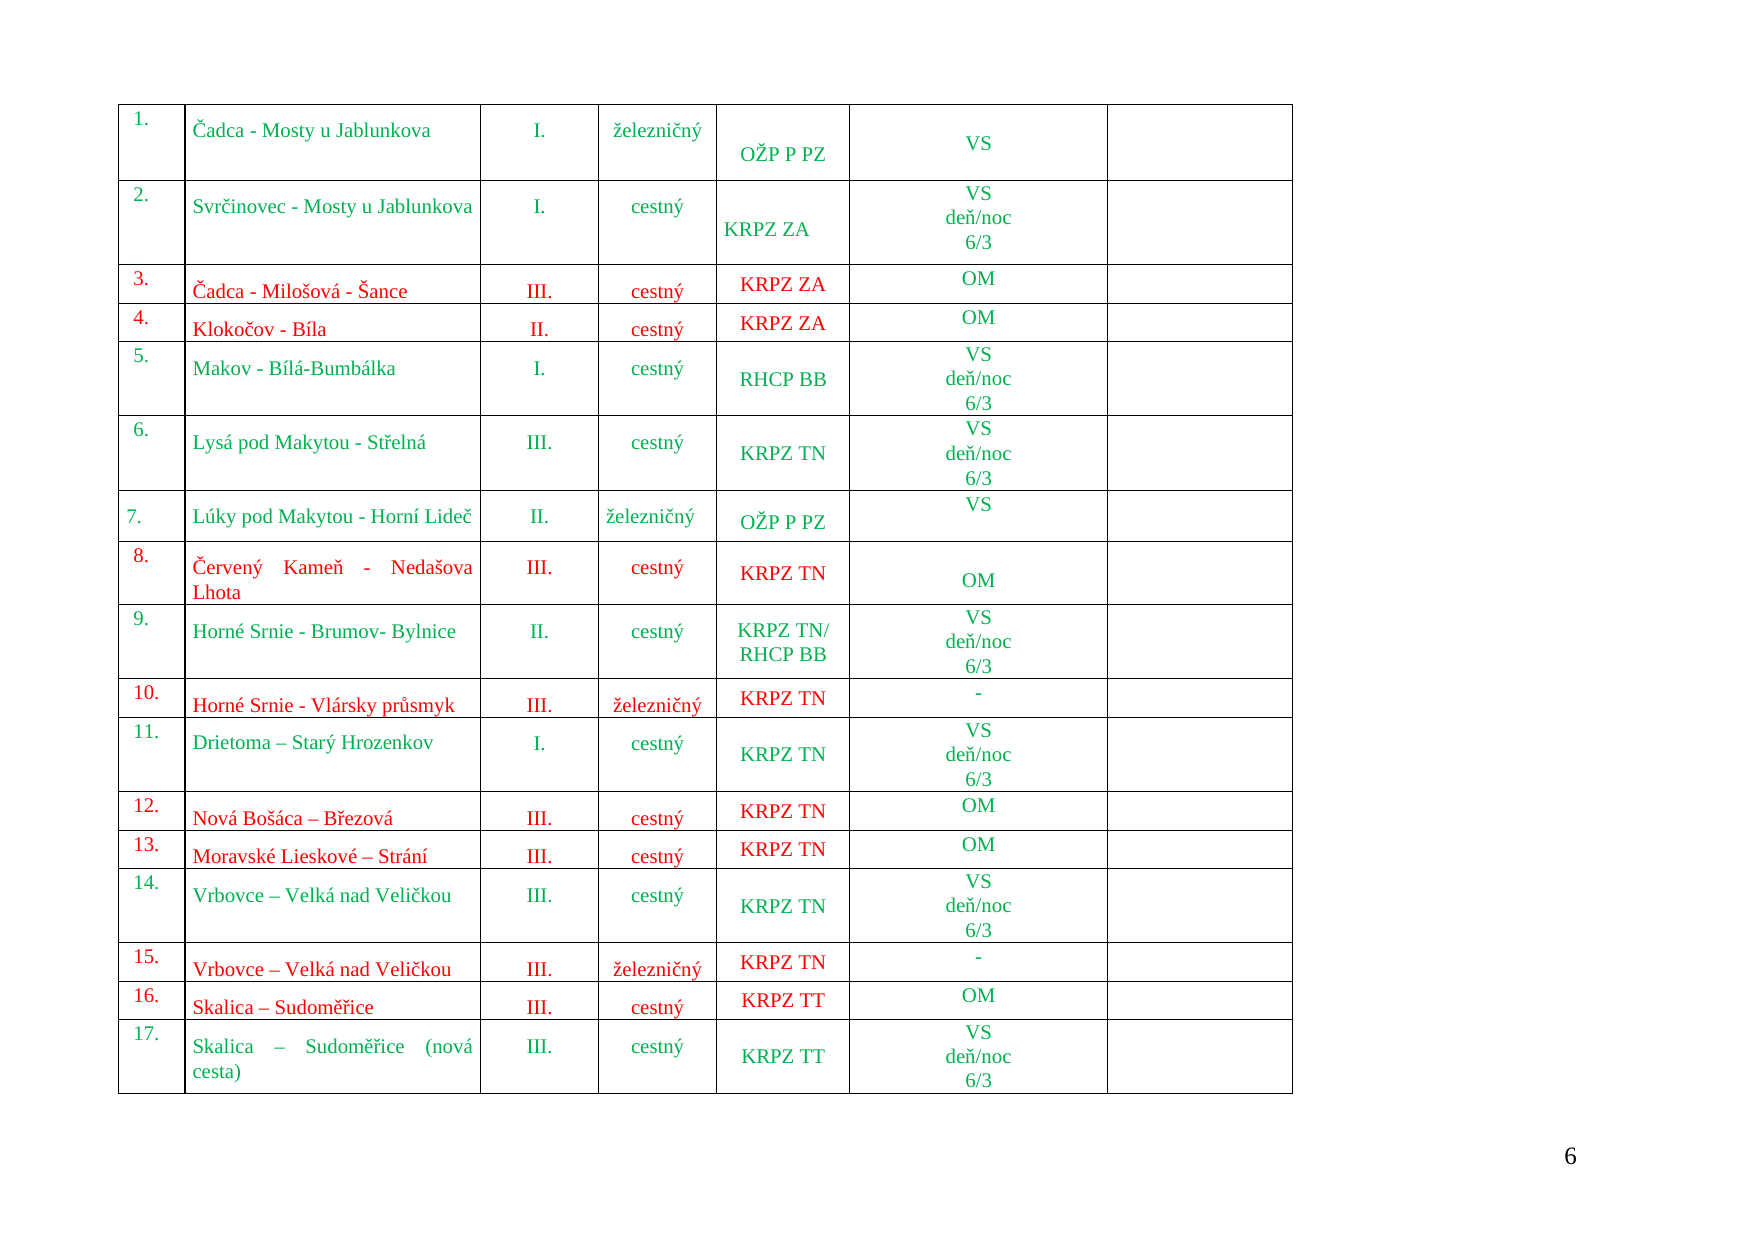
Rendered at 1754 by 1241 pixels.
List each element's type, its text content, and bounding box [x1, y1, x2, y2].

table_cell III. [481, 869, 598, 942]
table_cell železničný [599, 943, 716, 981]
table_cell OM [850, 831, 1107, 868]
table_cell [1108, 105, 1292, 179]
table_cell Skalica – Sudoměřice (nová cesta) [186, 1020, 480, 1092]
table_cell cestný [599, 718, 716, 791]
table_cell [119, 1020, 184, 1092]
table_cell cestný [599, 869, 716, 942]
table_cell KRPZ TN [717, 831, 849, 868]
table_cell KRPZ ZA [717, 304, 849, 341]
table_cell cestný [599, 982, 716, 1019]
table_cell Skalica – Sudoměřice [186, 982, 480, 1019]
table_cell cestný [599, 416, 716, 489]
table_cell Vrbovce – Velká nad Veličkou [186, 869, 480, 942]
table_cell I. [481, 105, 598, 179]
table_cell KRPZ ZA [717, 181, 849, 264]
table_cell [1108, 869, 1292, 942]
table_cell [119, 304, 184, 341]
table_cell III. [481, 542, 598, 604]
table_cell [119, 181, 184, 264]
table_cell KRPZ TN [717, 542, 849, 604]
table_cell [1108, 542, 1292, 604]
table_cell Čadca - Mosty u Jablunkova [186, 105, 480, 179]
table_cell VS deň/noc 6/3 [850, 869, 1107, 942]
table_cell II. [481, 491, 598, 541]
table_cell I. [481, 181, 598, 264]
table_cell [1108, 831, 1292, 868]
table_cell [1108, 342, 1292, 415]
table_cell - [850, 943, 1107, 981]
table_cell [1108, 1020, 1292, 1092]
table_cell III. [481, 943, 598, 981]
table_cell [1108, 416, 1292, 489]
table_cell III. [481, 265, 598, 303]
table_cell VS deň/noc 6/3 [850, 342, 1107, 415]
table_cell [119, 982, 184, 1019]
table_cell III. [481, 982, 598, 1019]
table_cell [1108, 491, 1292, 541]
table_cell Klokočov - Bíla [186, 304, 480, 341]
table_cell Červený Kameň - Nedašova Lhota [186, 542, 480, 604]
table_cell VS deň/noc 6/3 [850, 181, 1107, 264]
table_cell Svrčinovec - Mosty u Jablunkova [186, 181, 480, 264]
table_cell Horné Srnie - Vlársky průsmyk [186, 679, 480, 717]
table_cell Horné Srnie - Brumov- Bylnice [186, 605, 480, 678]
table_cell [119, 943, 184, 981]
table_cell OM [850, 792, 1107, 829]
table_cell cestný [599, 181, 716, 264]
table_cell VS deň/noc 6/3 [850, 416, 1107, 489]
table_cell VS deň/noc 6/3 [850, 605, 1107, 678]
table_cell Nová Bošáca – Březová [186, 792, 480, 829]
table_cell [119, 792, 184, 829]
table_cell [119, 718, 184, 791]
table_cell III. [481, 792, 598, 829]
table_cell cestný [599, 542, 716, 604]
table_cell Moravské Lieskové – Strání [186, 831, 480, 868]
table_cell [1108, 943, 1292, 981]
table_cell cestný [599, 605, 716, 678]
table_cell VS [850, 105, 1107, 179]
table_cell KRPZ TN [717, 679, 849, 717]
table_cell - [850, 679, 1107, 717]
table_cell železničný [599, 105, 716, 179]
table_cell KRPZ ZA [717, 265, 849, 303]
table_cell KRPZ TN/ RHCP BB [717, 605, 849, 678]
table_cell cestný [599, 1020, 716, 1092]
table_cell [1108, 718, 1292, 791]
table_cell OM [850, 265, 1107, 303]
table_cell [119, 265, 184, 303]
table_cell Čadca - Milošová - Šance [186, 265, 480, 303]
table_cell OŽP P PZ [717, 491, 849, 541]
table_cell KRPZ TN [717, 792, 849, 829]
table_cell cestný [599, 792, 716, 829]
table_cell VS deň/noc 6/3 [850, 718, 1107, 791]
table_cell [1108, 792, 1292, 829]
table_cell [1108, 982, 1292, 1019]
table_cell železničný [599, 491, 716, 541]
table_cell [1108, 265, 1292, 303]
table_cell KRPZ TT [717, 1020, 849, 1092]
table_cell Vrbovce – Velká nad Veličkou [186, 943, 480, 981]
table_cell cestný [599, 342, 716, 415]
table_cell cestný [599, 831, 716, 868]
table_cell KRPZ TN [717, 869, 849, 942]
table_cell OŽP P PZ [717, 105, 849, 179]
table_cell [119, 831, 184, 868]
table_cell I. [481, 342, 598, 415]
table_cell OM [850, 542, 1107, 604]
table_cell III. [481, 1020, 598, 1092]
table_cell Makov - Bílá-Bumbálka [186, 342, 480, 415]
table_cell III. [481, 416, 598, 489]
table_cell RHCP BB [717, 342, 849, 415]
table_cell [119, 105, 184, 179]
table_cell KRPZ TN [717, 416, 849, 489]
table_cell OM [850, 982, 1107, 1019]
table_cell VS [850, 491, 1107, 541]
table_cell [119, 416, 184, 489]
table_cell Drietoma – Starý Hrozenkov [186, 718, 480, 791]
table_cell [119, 542, 184, 604]
table_cell VS deň/noc 6/3 [850, 1020, 1107, 1092]
table_cell [119, 605, 184, 678]
table_cell OM [850, 304, 1107, 341]
table_cell [1108, 605, 1292, 678]
table_cell Lysá pod Makytou - Střelná [186, 416, 480, 489]
table_cell cestný [599, 304, 716, 341]
table_cell [1108, 679, 1292, 717]
table_cell cestný [599, 265, 716, 303]
table_cell železničný [599, 679, 716, 717]
table_cell Lúky pod Makytou - Horní Lideč [186, 491, 480, 541]
table_cell III. [481, 831, 598, 868]
table_cell KRPZ TN [717, 718, 849, 791]
table_cell KRPZ TN [717, 943, 849, 981]
table_cell II. [481, 605, 598, 678]
table_cell II. [481, 304, 598, 341]
table_cell KRPZ TT [717, 982, 849, 1019]
table_cell [1108, 181, 1292, 264]
table_cell [119, 342, 184, 415]
table_cell [119, 679, 184, 717]
table_cell III. [481, 679, 598, 717]
table_cell I. [481, 718, 598, 791]
table_cell [1108, 304, 1292, 341]
table_cell [119, 491, 184, 541]
table_cell [119, 869, 184, 942]
